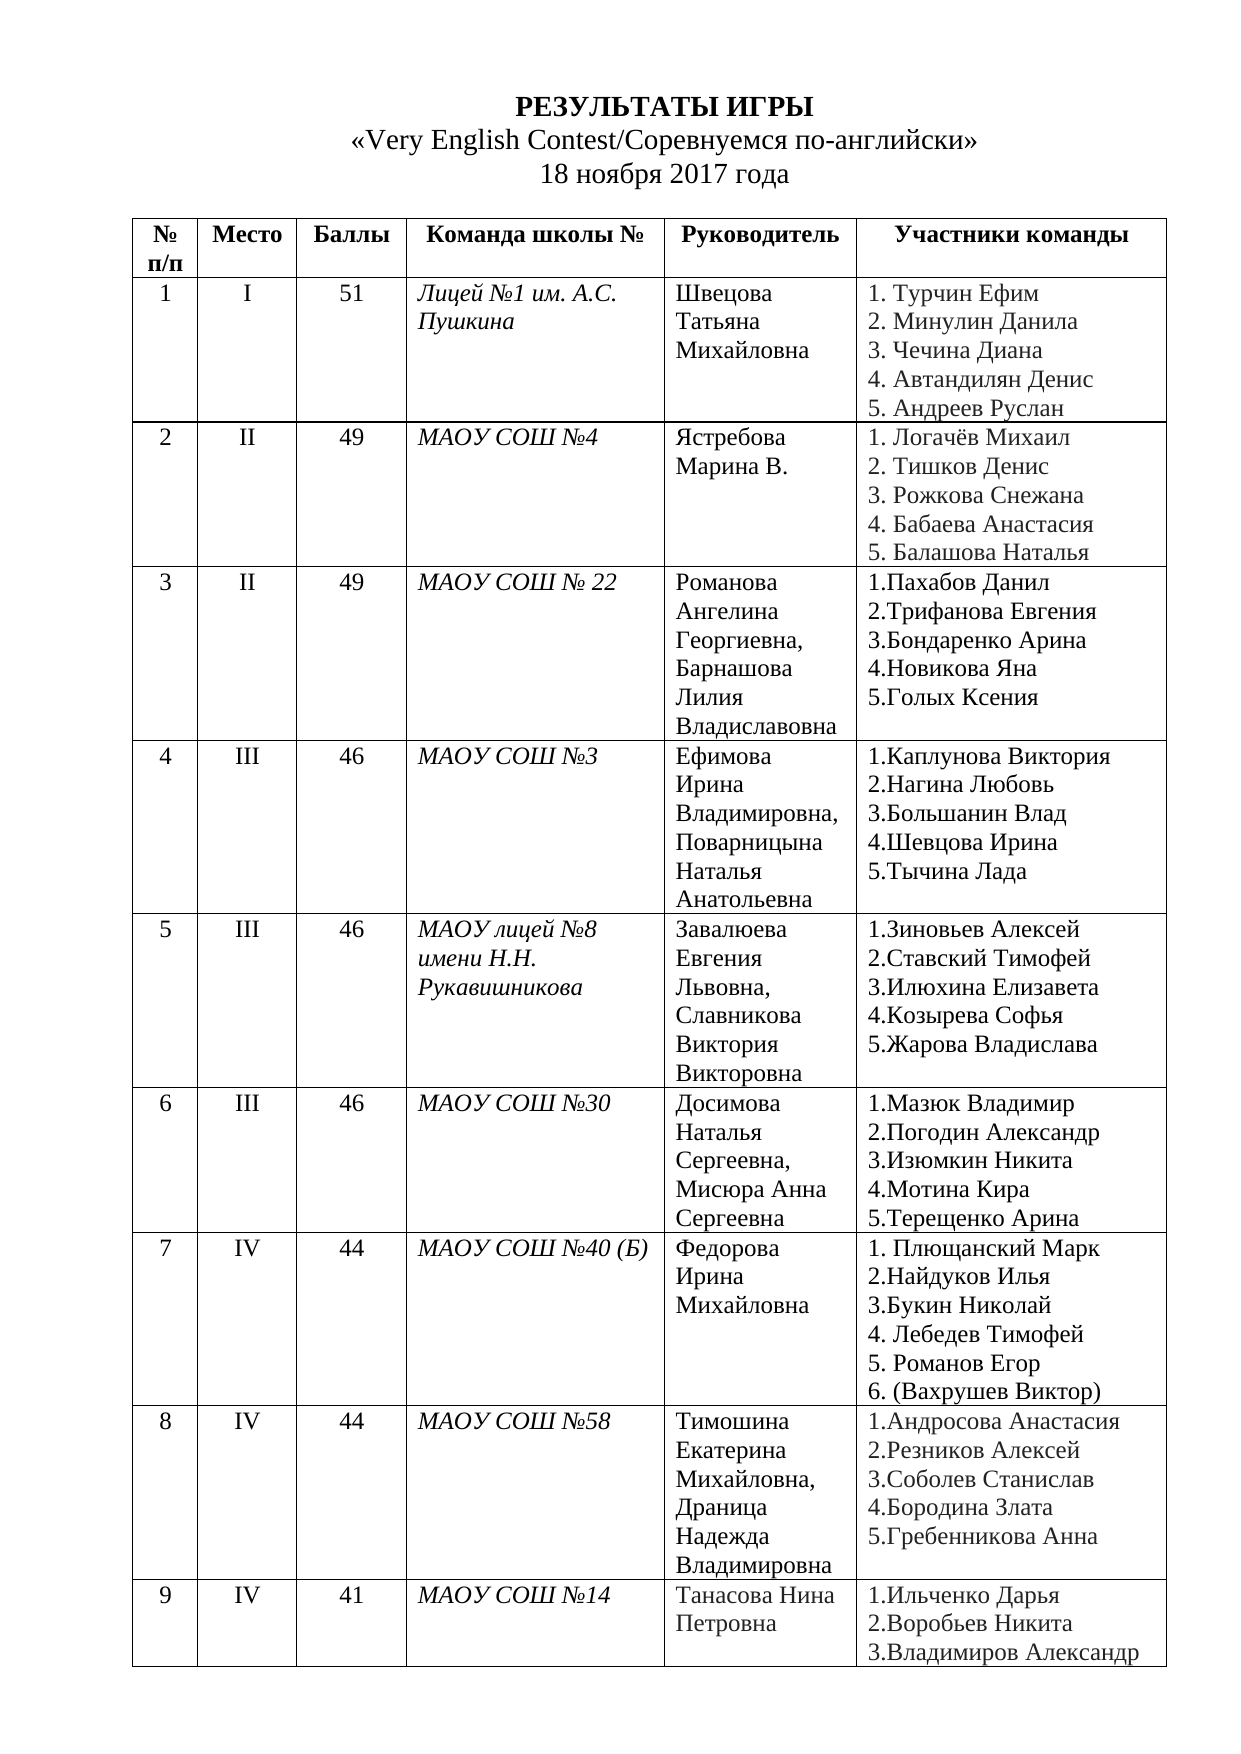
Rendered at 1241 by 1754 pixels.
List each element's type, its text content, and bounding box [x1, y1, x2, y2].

text 18 ноября 2017 года [177, 156, 1152, 189]
table_cell 5 [133, 914, 197, 1087]
table_cell 44 [297, 1406, 406, 1579]
table_cell 2 [133, 423, 197, 566]
table_header Руководитель [665, 219, 856, 277]
table_header Место [198, 219, 296, 277]
table_cell III [198, 741, 296, 913]
table_cell 49 [297, 567, 406, 740]
table_cell Ястребова Марина В. [665, 423, 856, 566]
table_cell Лицей №1 им. А.С. Пушкина [407, 278, 664, 421]
table_cell II [198, 567, 296, 740]
table_cell 51 [297, 278, 406, 421]
table_cell 44 [297, 1233, 406, 1405]
table_cell Федорова Ирина Михайловна [665, 1233, 856, 1405]
table_header Участники команды [857, 219, 1166, 277]
table_cell 3 [133, 567, 197, 740]
table_cell 46 [297, 914, 406, 1087]
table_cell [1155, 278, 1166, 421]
table_cell Швецова Татьяна Михайловна [665, 278, 856, 421]
table_cell II [198, 423, 296, 566]
table_cell 1.Андросова Анастасия 2.Резников Алексей 3.Соболев Станислав 4.Бородина Злата 5.Гребенникова Анна [857, 1406, 1166, 1579]
table_cell 1.Пахабов Данил 2.Трифанова Евгения 3.Бондаренко Арина 4.Новикова Яна 5.Голых Ксения [857, 567, 1166, 740]
table_cell МАОУ СОШ №58 [407, 1406, 664, 1579]
table_cell МАОУ СОШ №30 [407, 1088, 664, 1232]
table_cell I [198, 278, 296, 421]
table_cell 1.Зиновьев Алексей 2.Ставский Тимофей 3.Илюхина Елизавета 4.Козырева Софья 5.Жарова Владислава [857, 914, 1166, 1087]
text РЕЗУЛЬТАТЫ ИГРЫ [177, 89, 1152, 122]
table_cell 1 [133, 278, 197, 421]
table_cell IV [198, 1580, 296, 1666]
table_cell Досимова Наталья Сергеевна, Мисюра Анна Сергеевна [665, 1088, 856, 1232]
table_cell МАОУ СОШ №40 (Б) [407, 1233, 664, 1405]
table_cell 4 [133, 741, 197, 913]
table_cell 9 [133, 1580, 197, 1666]
table_cell МАОУ СОШ №14 [407, 1580, 664, 1666]
table_header № п/п [133, 219, 197, 277]
table_cell III [198, 914, 296, 1087]
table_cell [665, 1580, 856, 1666]
table_cell IV [198, 1233, 296, 1405]
table_cell III [198, 1088, 296, 1232]
table_header Баллы [297, 219, 406, 277]
table_cell 1.Каплунова Виктория 2.Нагина Любовь 3.Большанин Влад 4.Шевцова Ирина 5.Тычина Лада [857, 741, 1166, 913]
text «Very English Contest/Соревнуемся по-английски» [177, 122, 1152, 156]
table_cell Романова Ангелина Георгиевна, Барнашова Лилия Владиславовна [665, 567, 856, 740]
table_cell 8 [133, 1406, 197, 1579]
table_cell 6 [133, 1088, 197, 1232]
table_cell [857, 1580, 1166, 1666]
table_cell Тимошина Екатерина Михайловна, Драница Надежда Владимировна [665, 1406, 856, 1579]
table_cell 49 [297, 423, 406, 566]
table_cell 46 [297, 1088, 406, 1232]
table_cell МАОУ СОШ №3 [407, 741, 664, 913]
table_cell 1. Логачёв Михаил 2. Тишков Денис 3. Рожкова Снежана 4. Бабаева Анастасия 5. Балашова Наталья [857, 423, 1166, 566]
table_cell 1. Плющанский Марк 2.Найдуков Илья 3.Букин Николай 4. Лебедев Тимофей 5. Романов Егор 6. (Вахрушев Виктор) [857, 1233, 1166, 1405]
table_cell 1.Мазюк Владимир 2.Погодин Александр 3.Изюмкин Никита 4.Мотина Кира 5.Терещенко Арина [857, 1088, 1166, 1232]
table_cell 7 [133, 1233, 197, 1405]
table_cell МАОУ СОШ № 22 [407, 567, 664, 740]
table_cell 41 [297, 1580, 406, 1666]
table_cell IV [198, 1406, 296, 1579]
table_cell МАОУ лицей №8 имени Н.Н. Рукавишникова [407, 914, 664, 1087]
table_cell Завалюева Евгения Львовна, Славникова Виктория Викторовна [665, 914, 856, 1087]
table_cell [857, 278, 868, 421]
table_cell Ефимова Ирина Владимировна, Поварницына Наталья Анатольевна [665, 741, 856, 913]
table_header Команда школы № [407, 219, 664, 277]
table_cell 46 [297, 741, 406, 913]
table_cell МАОУ СОШ №4 [407, 423, 664, 566]
